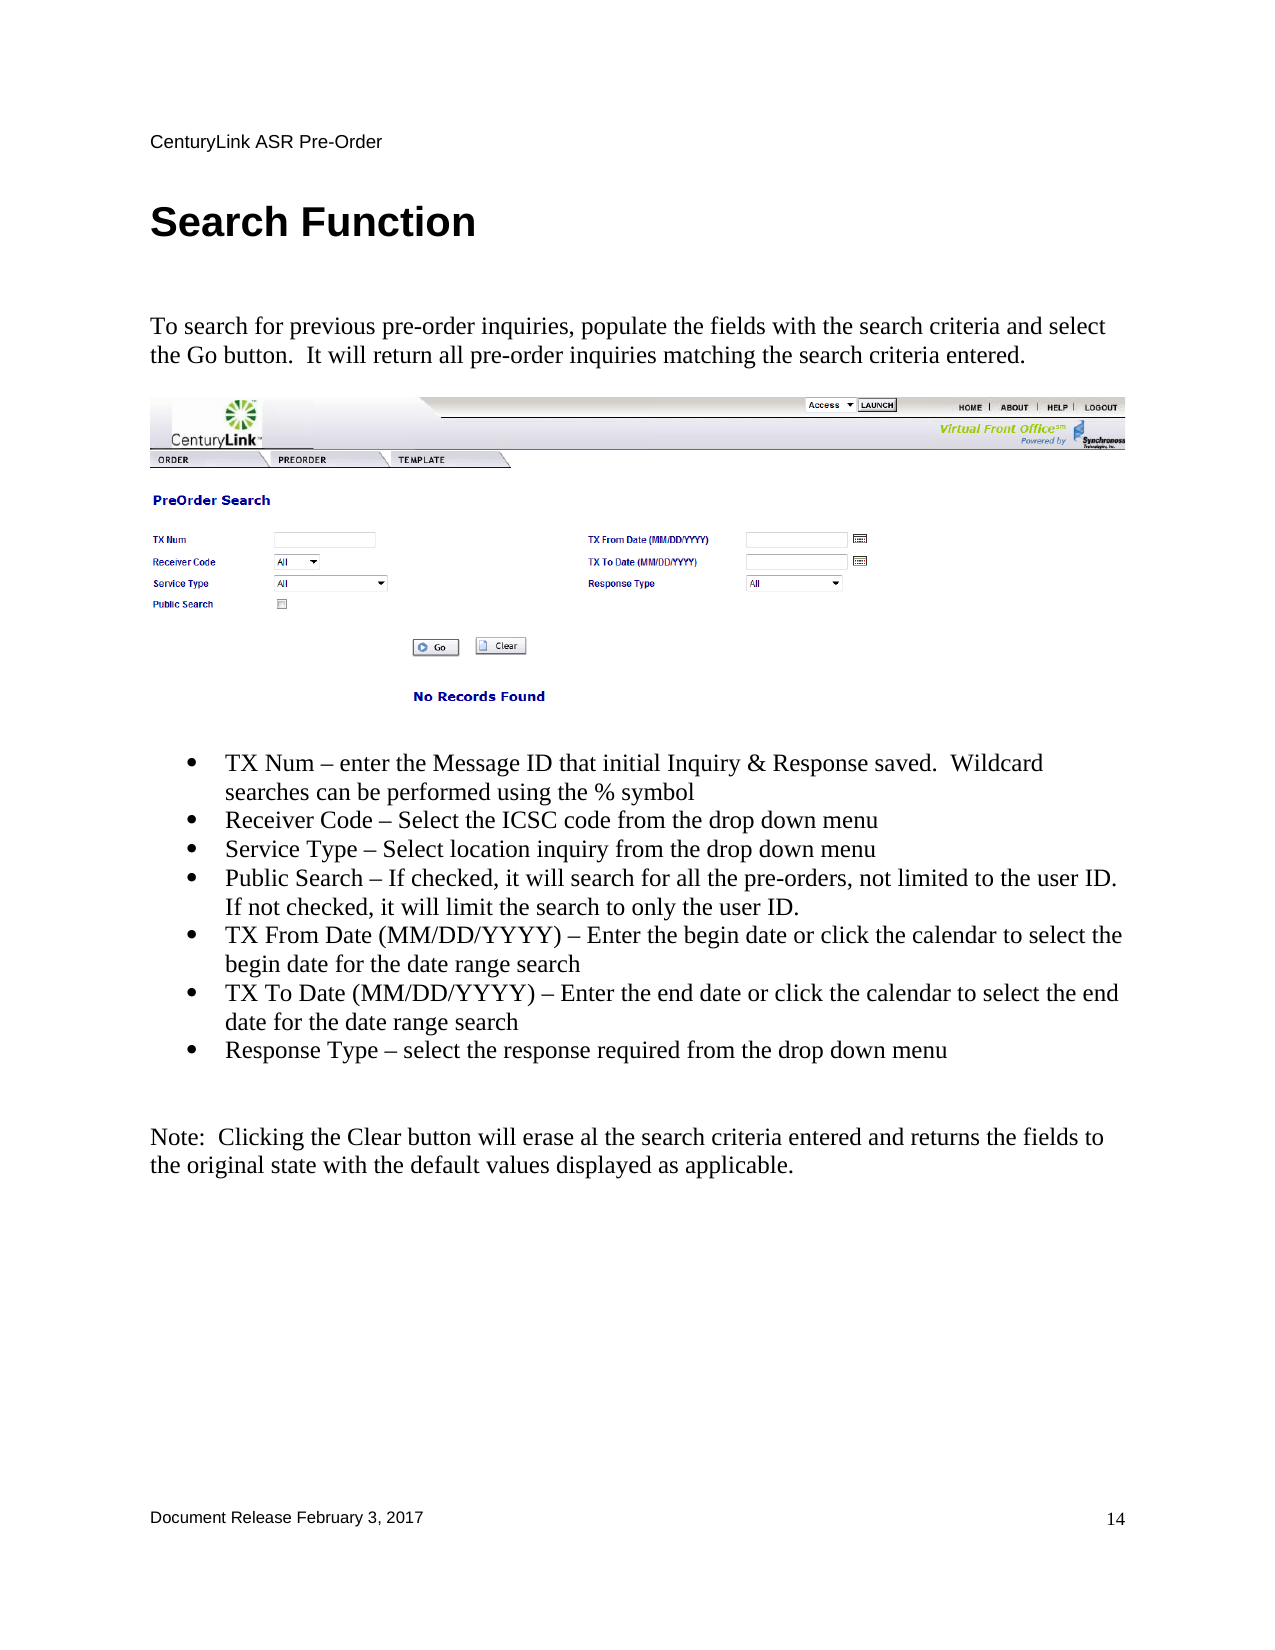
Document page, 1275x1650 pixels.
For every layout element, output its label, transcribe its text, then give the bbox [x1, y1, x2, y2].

list TX From Date (MM/DD/YYYY) – Enter the begin date or click the calendar to select the begin date for the date range search [187, 921, 1125, 978]
text To search for previous pre-order inquiries, populate the fields with the search criteria and select the Go button. It will return all pre-order inquiries matching the search criteria entered. [150, 311, 1125, 368]
list Response Type – select the response required from the drop down menu [187, 1036, 1125, 1064]
list Public Search – If checked, it will search for all the pre-orders, not limited to the user ID. If not checked, it will limit the search to only the user ID. [187, 863, 1125, 921]
list TX To Date (MM/DD/YYYY) – Enter the end date or click the calendar to select the end date for the date range search [187, 978, 1125, 1036]
list TX Num – enter the Message ID that initial Inquiry & Response saved. Wildcard searches can be performed using the % symbol [187, 748, 1125, 806]
text Note: Clicking the Clear button will erase al the search criteria entered and returns the fields to the original state with the default values displayed as applicable. [150, 1122, 1125, 1179]
list Receiver Code – Select the ICSC code from the drop down menu [187, 806, 1125, 834]
subtitle Search Function [150, 197, 1125, 245]
list Service Type – Select location inquiry from the drop down menu [187, 834, 1125, 863]
picture [150, 397, 1125, 720]
